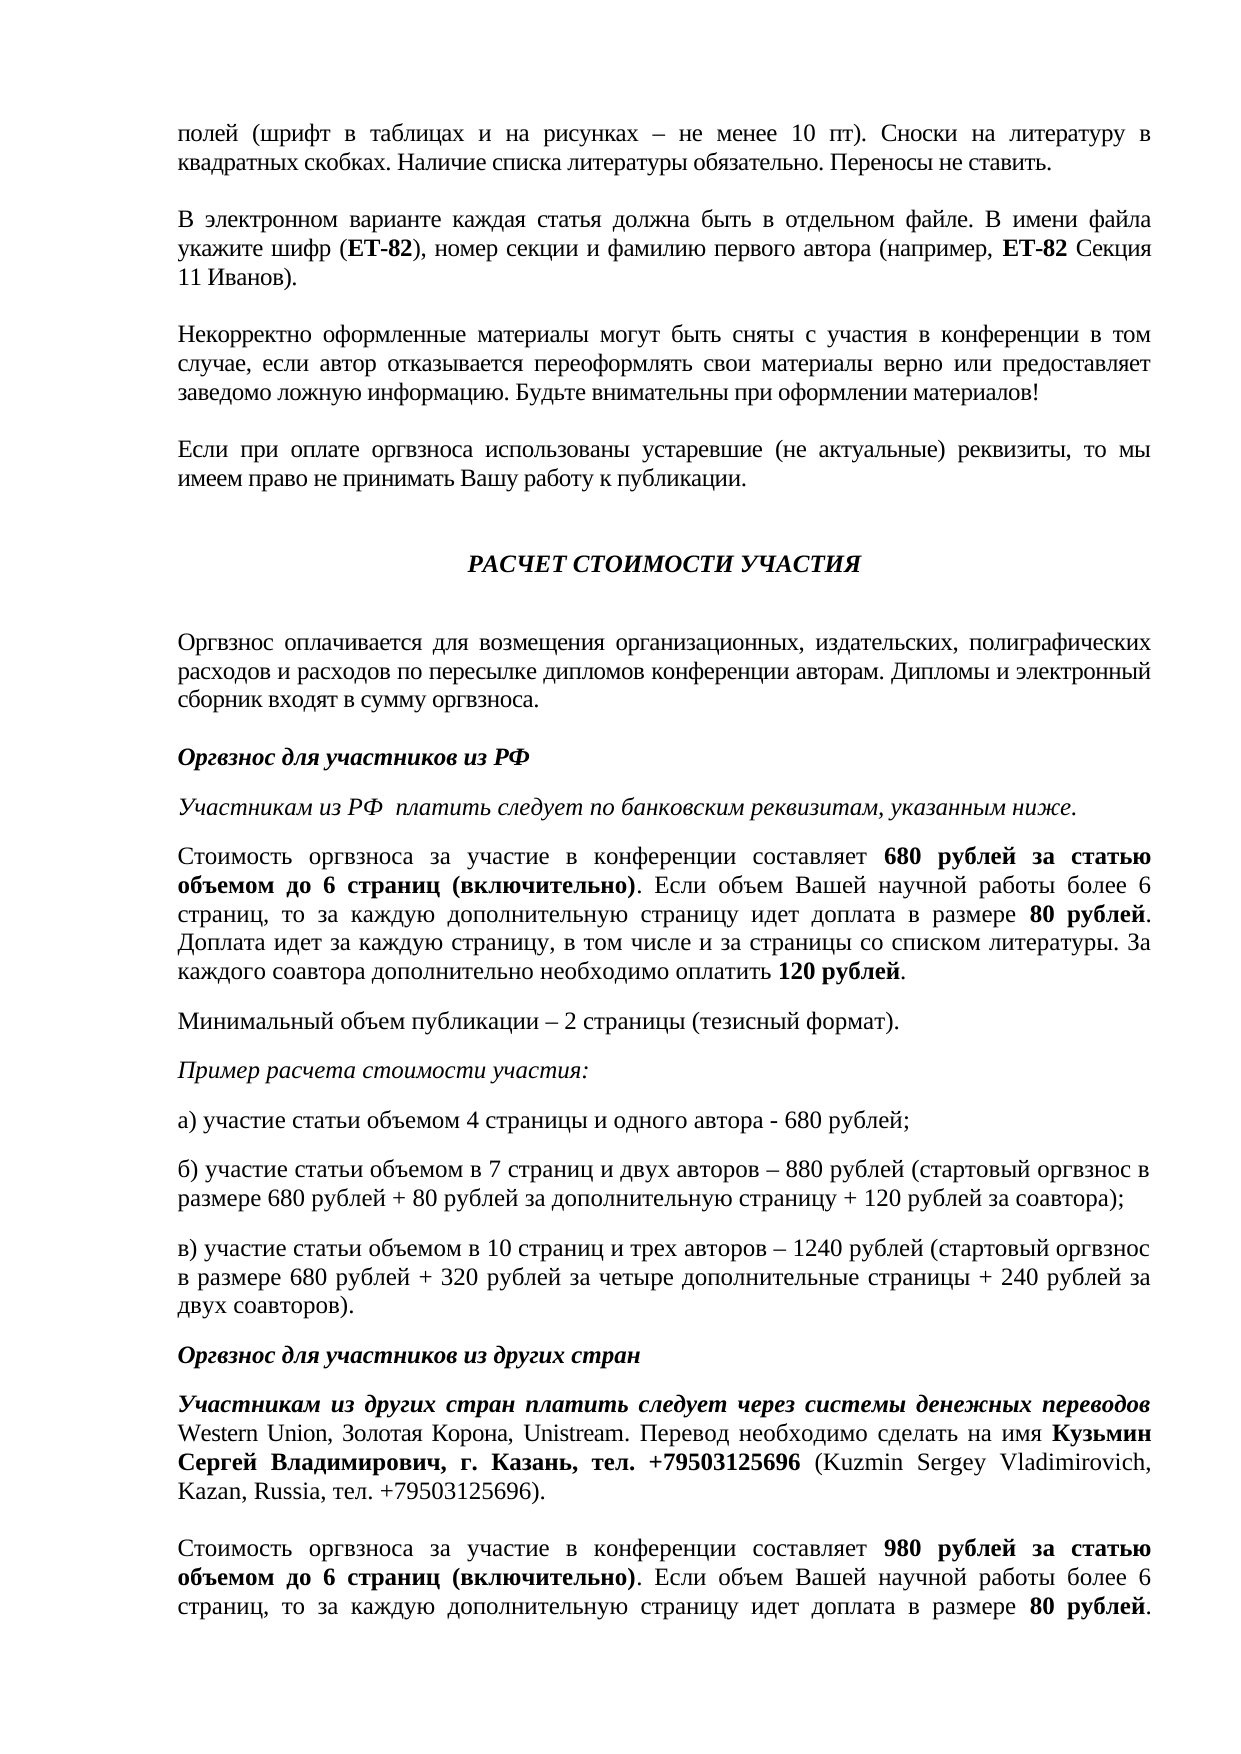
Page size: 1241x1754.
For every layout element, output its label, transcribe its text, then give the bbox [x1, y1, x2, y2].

text в) участие статьи объемом в 10 страниц и трех авторов – 1240 рублей (стартовый оргвзнос в размере 680 рублей + 320 рублей за четыре дополнительные страницы + 240 рублей за двух соавторов). [177, 1233, 1152, 1319]
text а) участие статьи объемом 4 страницы и одного автора - 680 рублей; [177, 1105, 1152, 1134]
text Минимальный объем публикации – 2 страницы (тезисный формат). [177, 1006, 1152, 1034]
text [177, 118, 1152, 176]
text Оргвзнос для участников из других стран [177, 1340, 1152, 1369]
text Оргвзнос для участников из РФ [177, 742, 1152, 771]
text Оргвзнос оплачивается для возмещения организационных, издательских, полиграфических расходов и расходов по пересылке дипломов конференции авторам. Дипломы и электронный сборник входят в сумму оргвзноса. [177, 627, 1152, 713]
text б) участие статьи объемом в 7 страниц и двух авторов – 880 рублей (стартовый оргвзнос в размере 680 рублей + 80 рублей за дополнительную страницу + 120 рублей за соавтора); [177, 1154, 1152, 1212]
text РАСЧЕТ СТОИМОСТИ УЧАСТИЯ [177, 549, 1152, 606]
text Пример расчета стоимости участия: [177, 1055, 1152, 1084]
text Участникам из других стран платить следует через системы денежных переводов Western Union, Золотая Корона, Unistream. Перевод необходимо сделать на имя Кузьмин Сергей Владимирович, г. Казань, тел. +79503125696 (Kuzmin Sergey Vladimirovich, Kazan, Russia, тел. +79503125696). [177, 1389, 1152, 1504]
text Если при оплате оргвзноса использованы устаревшие (не актуальные) реквизиты, то мы имеем право не принимать Вашу работу к публикации. [177, 434, 1152, 492]
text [177, 1533, 1152, 1619]
text В электронном варианте каждая статья должна быть в отдельном файле. В имени файла укажите шифр (ЕТ-82), номер секции и фамилию первого автора (например, ЕТ-82 Секция 11 Иванов). [177, 204, 1152, 291]
text Некорректно оформленные материалы могут быть сняты с участия в конференции в том случае, если автор отказывается переоформлять свои материалы верно или предоставляет заведомо ложную информацию. Будьте внимательны при оформлении материалов! [177, 319, 1152, 406]
text Участникам из РФ платить следует по банковским реквизитам, указанным ниже. [177, 792, 1152, 820]
text Стоимость оргвзноса за участие в конференции составляет 680 рублей за статью объемом до 6 страниц (включительно). Если объем Вашей научной работы более 6 страниц, то за каждую дополнительную страницу идет доплата в размере 80 рублей. Доплата идет за каждую страницу, в том числе и за страницы со списком литературы. За каждого соавтора дополнительно необходимо оплатить 120 рублей. [177, 841, 1152, 985]
